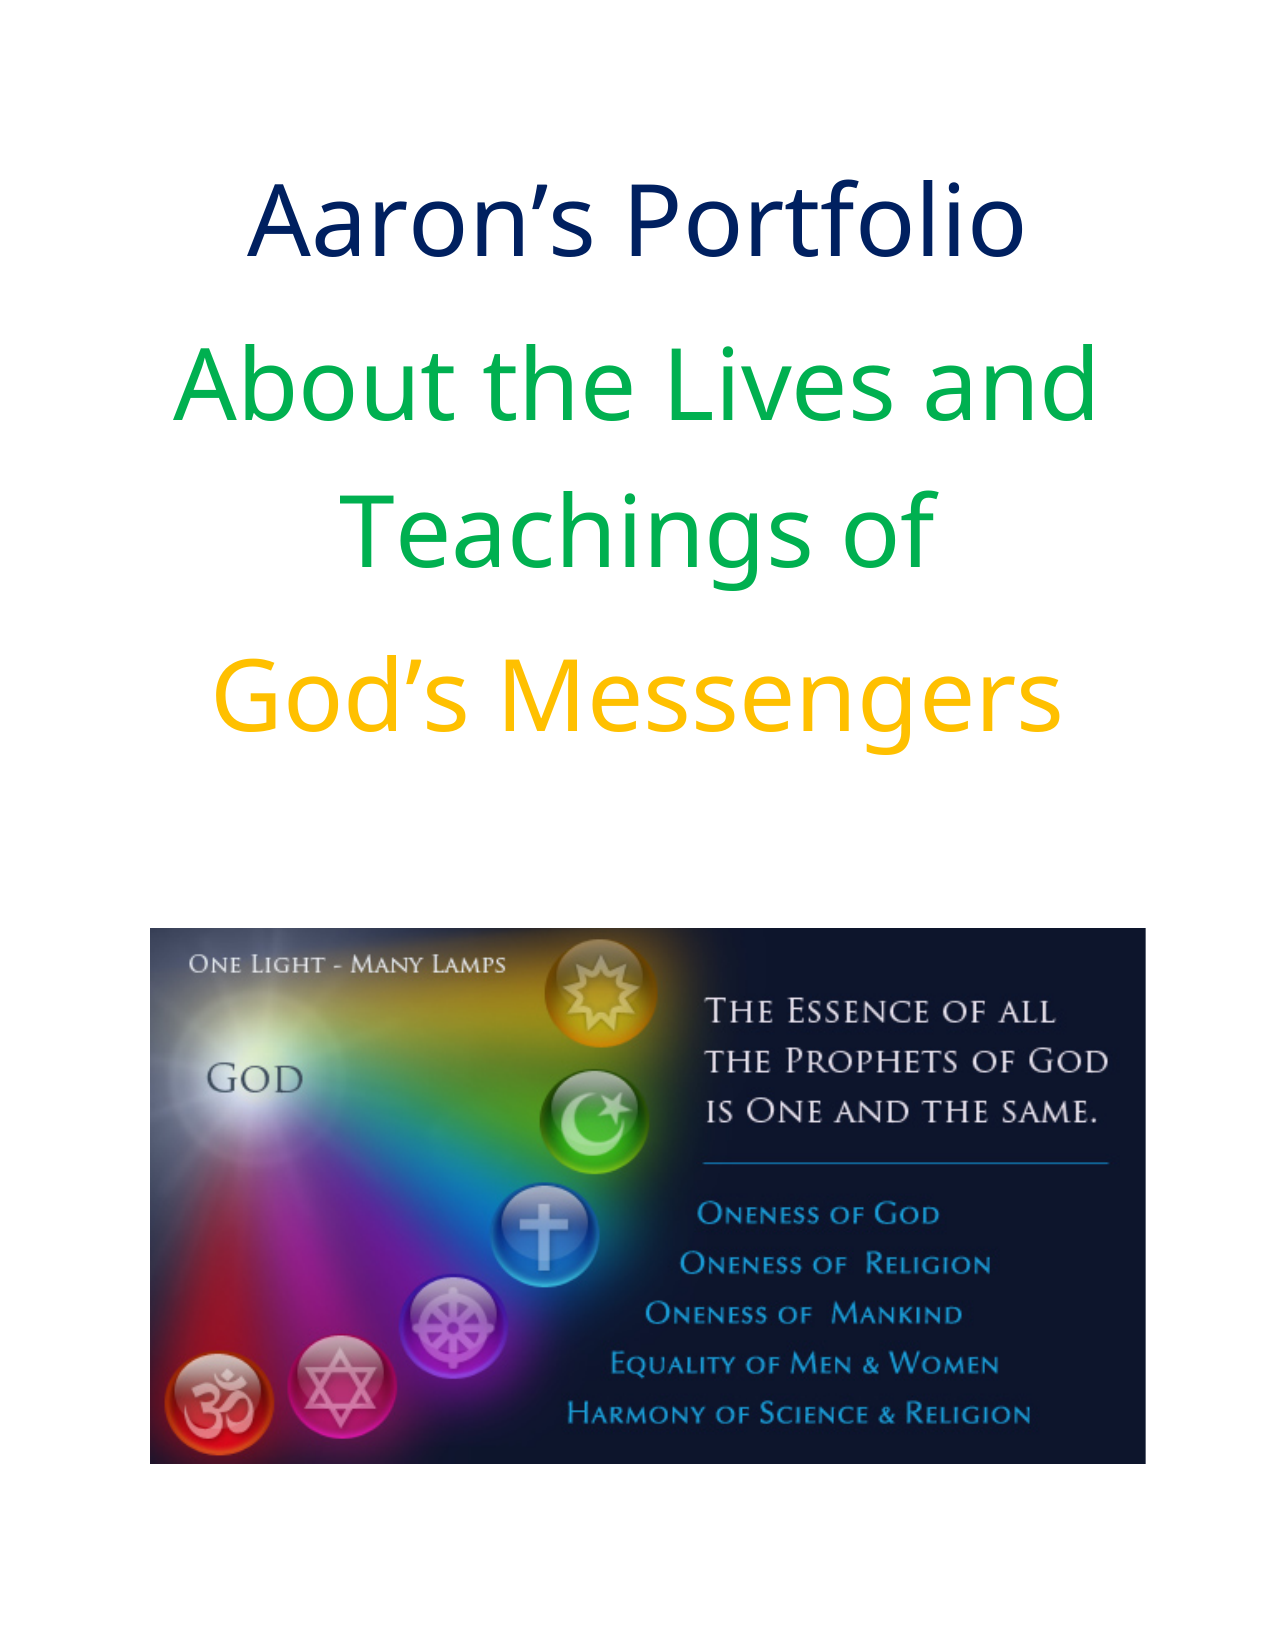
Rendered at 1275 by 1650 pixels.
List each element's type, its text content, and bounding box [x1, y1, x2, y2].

text About the Lives and Teachings of [150, 314, 1125, 597]
picture [150, 928, 1146, 1464]
text God’s Messengers [150, 624, 1125, 761]
text Aaron’s Portfolio [150, 150, 1125, 286]
